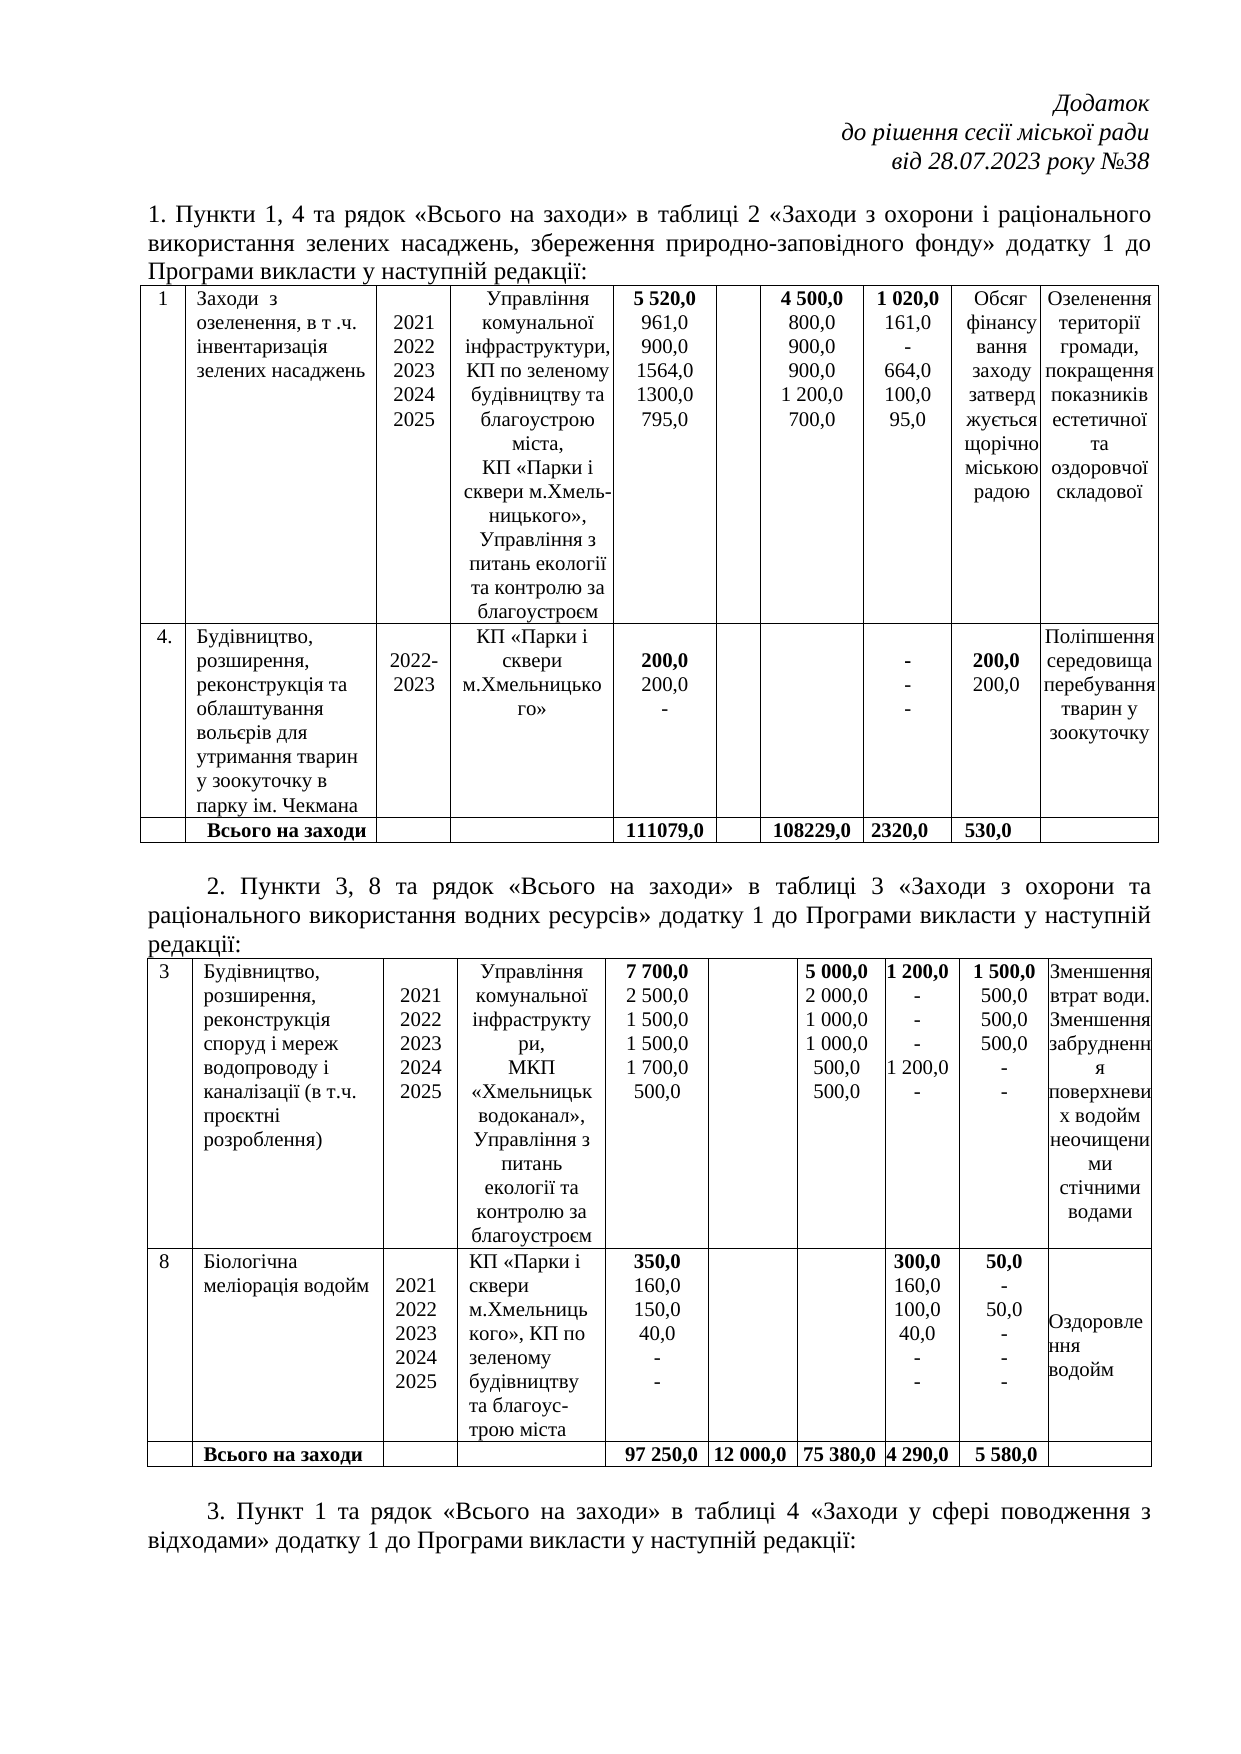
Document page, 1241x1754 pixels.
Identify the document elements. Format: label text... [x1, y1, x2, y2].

table_cell Біологічна меліорація водойм [193, 1249, 383, 1441]
table_cell 2320,0 [864, 818, 951, 842]
table_header Обсяг фінансування заходу затверджується щорічно міською радою [952, 286, 1040, 623]
table_cell КП «Парки і сквери м.Хмельницького» [451, 624, 613, 817]
table_header 5 000,0 2 000,0 1 000,0 1 000,0 500,0 500,0 [798, 959, 885, 1247]
table_cell 75 380,0 [798, 1442, 885, 1466]
table_cell [384, 1442, 457, 1466]
table_header 5 520,0 961,0 900,0 1564,0 1300,0 795,0 [614, 286, 716, 623]
table_cell [141, 818, 185, 842]
table_cell 350,0 160,0 150,0 40,0 - - [606, 1249, 708, 1441]
table_cell Поліпшення середовища перебування тварин у зоокуточку [1041, 624, 1158, 817]
table_cell 2021 2022 2023 2024 2025 [384, 1249, 457, 1441]
table_cell КП «Парки і сквери м.Хмельницького», КП по зеленому будівництву та благоус-трою міста [458, 1249, 605, 1441]
table_cell 2022- 2023 [377, 624, 450, 817]
text Додаток [620, 88, 1152, 117]
table_header Зменшення втрат води. Зменшення забруднення поверхневих водойм неочищеними стічними водами [1049, 959, 1151, 1247]
text 2. Пункти 3, 8 та рядок «Всього на заходи» в таблиці 3 «Заходи з охорони та раціонального використання водних ресурсів» додатку 1 до Програми викласти у наступній редакції: [148, 871, 1152, 958]
table_cell [458, 1442, 605, 1466]
table_header 4 500,0 800,0 900,0 900,0 1 200,0 700,0 [761, 286, 863, 623]
table_cell 5 580,0 [960, 1442, 1048, 1466]
table_cell 12 000,0 [709, 1442, 797, 1466]
text від 28.07.2023 року №38 [620, 146, 1152, 175]
table_header 1 020,0 161,0 - 664,0 100,0 95,0 [864, 286, 951, 623]
table_cell [148, 1442, 192, 1466]
table_header Будівництво, розширення, реконструкція споруд і мереж водопроводу і каналізації (в т.ч. проєктні розроблення) [193, 959, 383, 1247]
table_cell 50,0 - 50,0 - - - [960, 1249, 1048, 1441]
table_cell Всього на заходи [193, 1442, 383, 1466]
table_header 7 700,0 2 500,0 1 500,0 1 500,0 1 700,0 500,0 [606, 959, 708, 1247]
table_cell 108229,0 [761, 818, 863, 842]
table_header 3 [148, 959, 192, 1247]
table_cell 111079,0 [614, 818, 716, 842]
table_cell - - - [864, 624, 951, 817]
table_header [709, 959, 797, 1247]
text до рішення сесії міської ради [620, 117, 1152, 146]
table_cell [761, 624, 863, 817]
table_cell [1041, 818, 1158, 842]
table_header Заходи з озеленення, в т .ч. інвентаризація зелених насаджень [186, 286, 376, 623]
table_cell 97 250,0 [606, 1442, 708, 1466]
table_cell 200,0 200,0 - [614, 624, 716, 817]
table_cell [1049, 1442, 1151, 1466]
table_header [717, 286, 760, 623]
table_cell 530,0 [952, 818, 1040, 842]
table_cell [709, 1249, 797, 1441]
table_header 1 200,0 - - - 1 200,0 - [886, 959, 959, 1247]
table_header 1 500,0 500,0 500,0 500,0 - - [960, 959, 1048, 1247]
table_cell [377, 818, 450, 842]
table_header Управління комунальної інфраструктури, КП по зеленому будівництву та благоустрою міста, КП «Парки і сквери м.Хмель-ницького», Управління з питань екології та контролю за благоустроєм [451, 286, 613, 623]
table_header 1 [141, 286, 185, 623]
table_header Управління комунальної інфраструктури, МКП «Хмельницькводоканал», Управління з питань екології та контролю за благоустроєм [458, 959, 605, 1247]
table_cell Оздоровлення водойм [1049, 1249, 1151, 1441]
table_header 2021 2022 2023 2024 2025 [377, 286, 450, 623]
table_cell Всього на заходи [186, 818, 376, 842]
table_cell 200,0 200,0 [952, 624, 1040, 817]
table_cell [451, 818, 613, 842]
table_cell 300,0 160,0 100,0 40,0 - - [886, 1249, 959, 1441]
table_header Озеленення території громади, покращення показників естетичної та оздоровчої складової [1041, 286, 1158, 623]
table_cell Будівництво, розширення, реконструкція та облаштування вольєрів для утримання тварин у зоокуточку в парку ім. Чекмана [186, 624, 376, 817]
table_cell [798, 1249, 885, 1441]
table_header 2021 2022 2023 2024 2025 [384, 959, 457, 1247]
table_cell [717, 818, 760, 842]
text 3. Пункт 1 та рядок «Всього на заходи» в таблиці 4 «Заходи у сфері поводження з відходами» додатку 1 до Програми викласти у наступній редакції: [148, 1496, 1152, 1553]
table_cell [717, 624, 760, 817]
table_cell 4. [141, 624, 185, 817]
table_cell 8 [148, 1249, 192, 1441]
table_cell 4 290,0 [886, 1442, 959, 1466]
text 1. Пункти 1, 4 та рядок «Всього на заходи» в таблиці 2 «Заходи з охорони і раціонального використання зелених насаджень, збереження природно-заповідного фонду» додатку 1 до Програми викласти у наступній редакції: [148, 199, 1152, 285]
